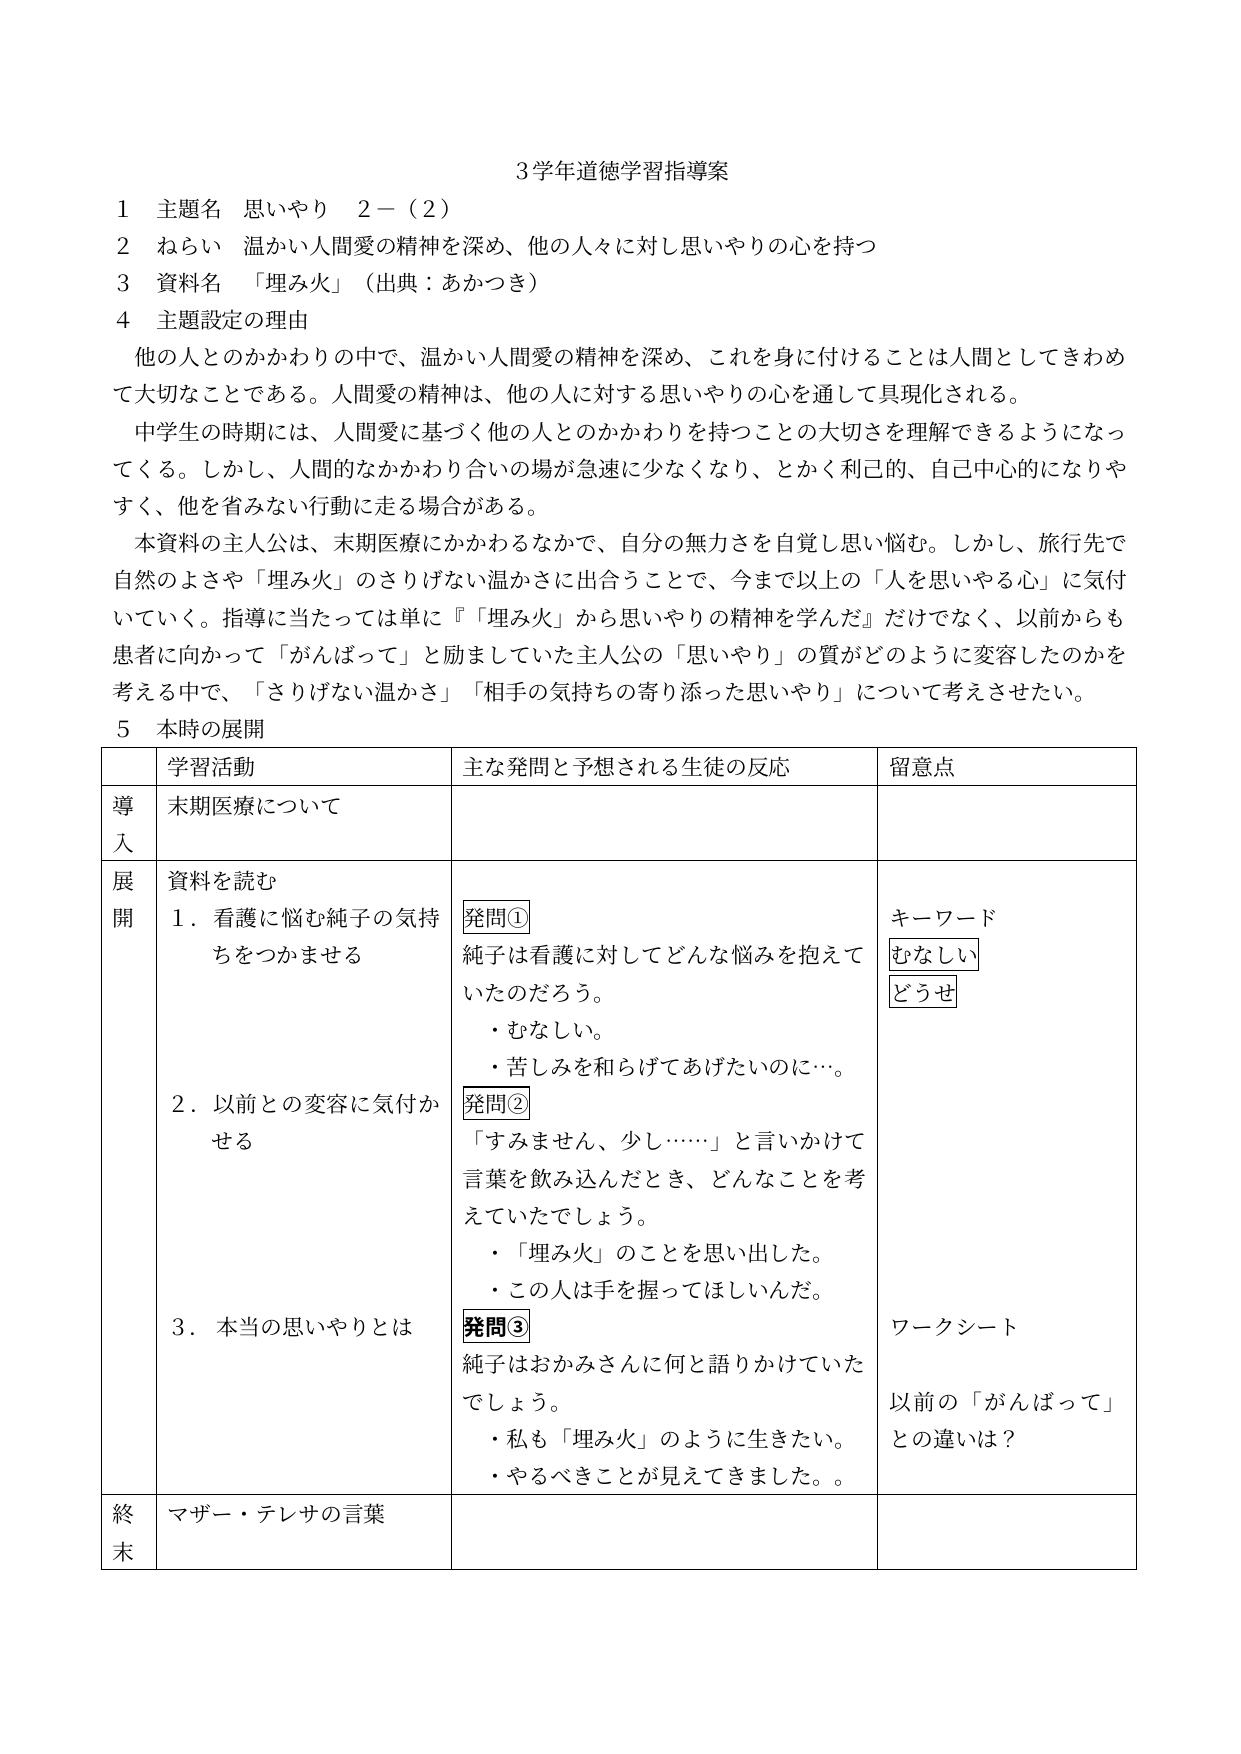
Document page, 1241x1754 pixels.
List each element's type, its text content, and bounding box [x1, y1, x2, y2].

table_cell 資料を読む １．看護に悩む純子の気持ちをつかませる ２．以前との変容に気付かせる ３． 本当の思いやりとは [157, 861, 451, 1494]
table_cell [878, 1495, 1136, 1569]
table_header 留意点 [878, 748, 1136, 785]
text ３ 資料名 「埋み火」（出典：あかつき） [112, 263, 1128, 301]
table_cell 展開 [102, 861, 156, 1494]
text 本資料の主人公は、末期医療にかかわるなかで、自分の無力さを自覚し思い悩む。しかし、旅行先で自然のよさや「埋み火」のさりげない温かさに出合うことで、今まで以上の「人を思いやる心」に気付いていく。指導に当たっては単に『「埋み火」から思いやりの精神を学んだ』だけでなく、以前からも患者に向かって「がんばって」と励ましていた主人公の「思いやり」の質がどのように変容したのかを考える中で、「さりげない温かさ」「相手の気持ちの寄り添った思いやり」について考えさせたい。 [112, 524, 1128, 709]
text １ 主題名 思いやり ２－（２） [112, 189, 1128, 226]
text 他の人とのかかわりの中で、温かい人間愛の精神を深め、これを身に付けることは人間としてきわめて大切なことである。人間愛の精神は、他の人に対する思いやりの心を通して具現化される。 [112, 338, 1128, 412]
table_header [102, 748, 156, 785]
table_cell マザー・テレサの言葉 [157, 1495, 451, 1569]
table_cell 末期医療について [157, 786, 451, 860]
table_cell 導入 [102, 786, 156, 860]
table_cell [452, 1495, 877, 1569]
table_cell 終末 [102, 1495, 156, 1569]
text ４ 主題設定の理由 [112, 301, 1128, 338]
table_cell [878, 786, 1136, 860]
text 中学生の時期には、人間愛に基づく他の人とのかかわりを持つことの大切さを理解できるようになってくる。しかし、人間的なかかわり合いの場が急速に少なくなり、とかく利己的、自己中心的になりやすく、他を省みない行動に走る場合がある。 [112, 412, 1128, 524]
table_cell [452, 786, 877, 860]
text ３学年道徳学習指導案 [112, 152, 1128, 189]
table_cell キーワード むなしい どうせ ワークシート 以前の「がんばって」との違いは？ [878, 861, 1136, 1494]
table_header 学習活動 [157, 748, 451, 785]
table_cell 発問① 純子は看護に対してどんな悩みを抱えていたのだろう。 ・むなしい。 ・苦しみを和らげてあげたいのに…。 発問② 「すみません、少し……」と言いかけて言葉を飲み込んだとき、どんなことを考えていたでしょう。 ・「埋み火」のことを思い出した。 ・この人は手を握ってほしいんだ。 発問③ 純子はおかみさんに何と語りかけていたでしょう。 ・私も「埋み火」のように生きたい。 ・やるべきことが見えてきました。。 [452, 861, 877, 1494]
text ２ ねらい 温かい人間愛の精神を深め、他の人々に対し思いやりの心を持つ [112, 226, 1128, 263]
table_header 主な発問と予想される生徒の反応 [452, 748, 877, 785]
text ５ 本時の展開 [112, 709, 1128, 747]
